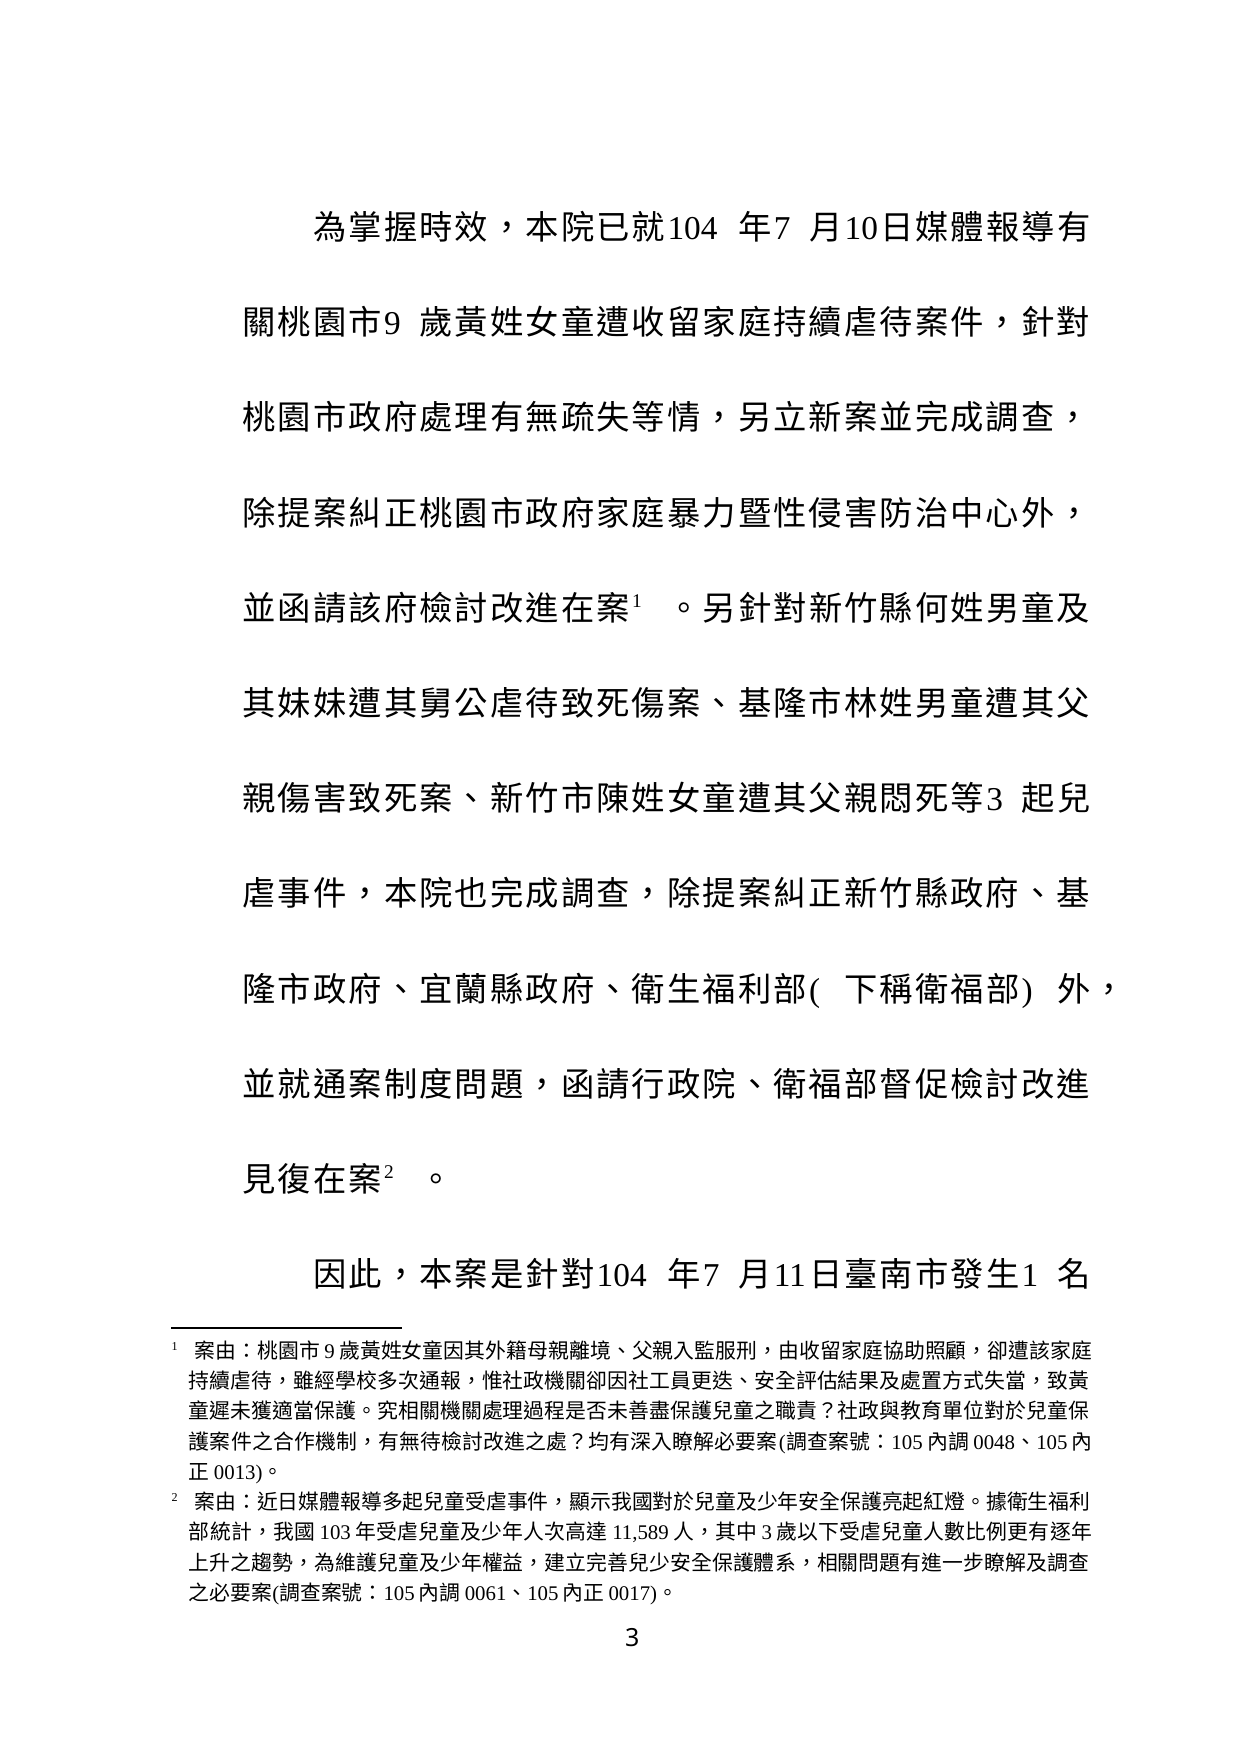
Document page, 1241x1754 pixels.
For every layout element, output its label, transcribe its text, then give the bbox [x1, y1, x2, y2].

text 為掌握時效，本院已就104年7月10日媒體報導有關桃園市9歲黃姓女童遭收留家庭持續虐待案件，針對桃園市政府處理有無疏失等情，另立新案並完成調查，除提案糾正桃園市政府家庭暴力暨性侵害防治中心外，並函請該府檢討改進在案。另針對新竹縣何姓男童及其妹妹遭其舅公虐待致死傷案、基隆市林姓男童遭其父親傷害致死案、新竹市陳姓女童遭其父親悶死等3起兒虐事件，本院也完成調查，除提案糾正新竹縣政府、基隆市政府、宜蘭縣政府、衛生福利部(下稱衛福部)外，並就通案制度問題，函請行政院、衛福部督促檢討改進見復在案。 [242, 177, 1092, 1224]
